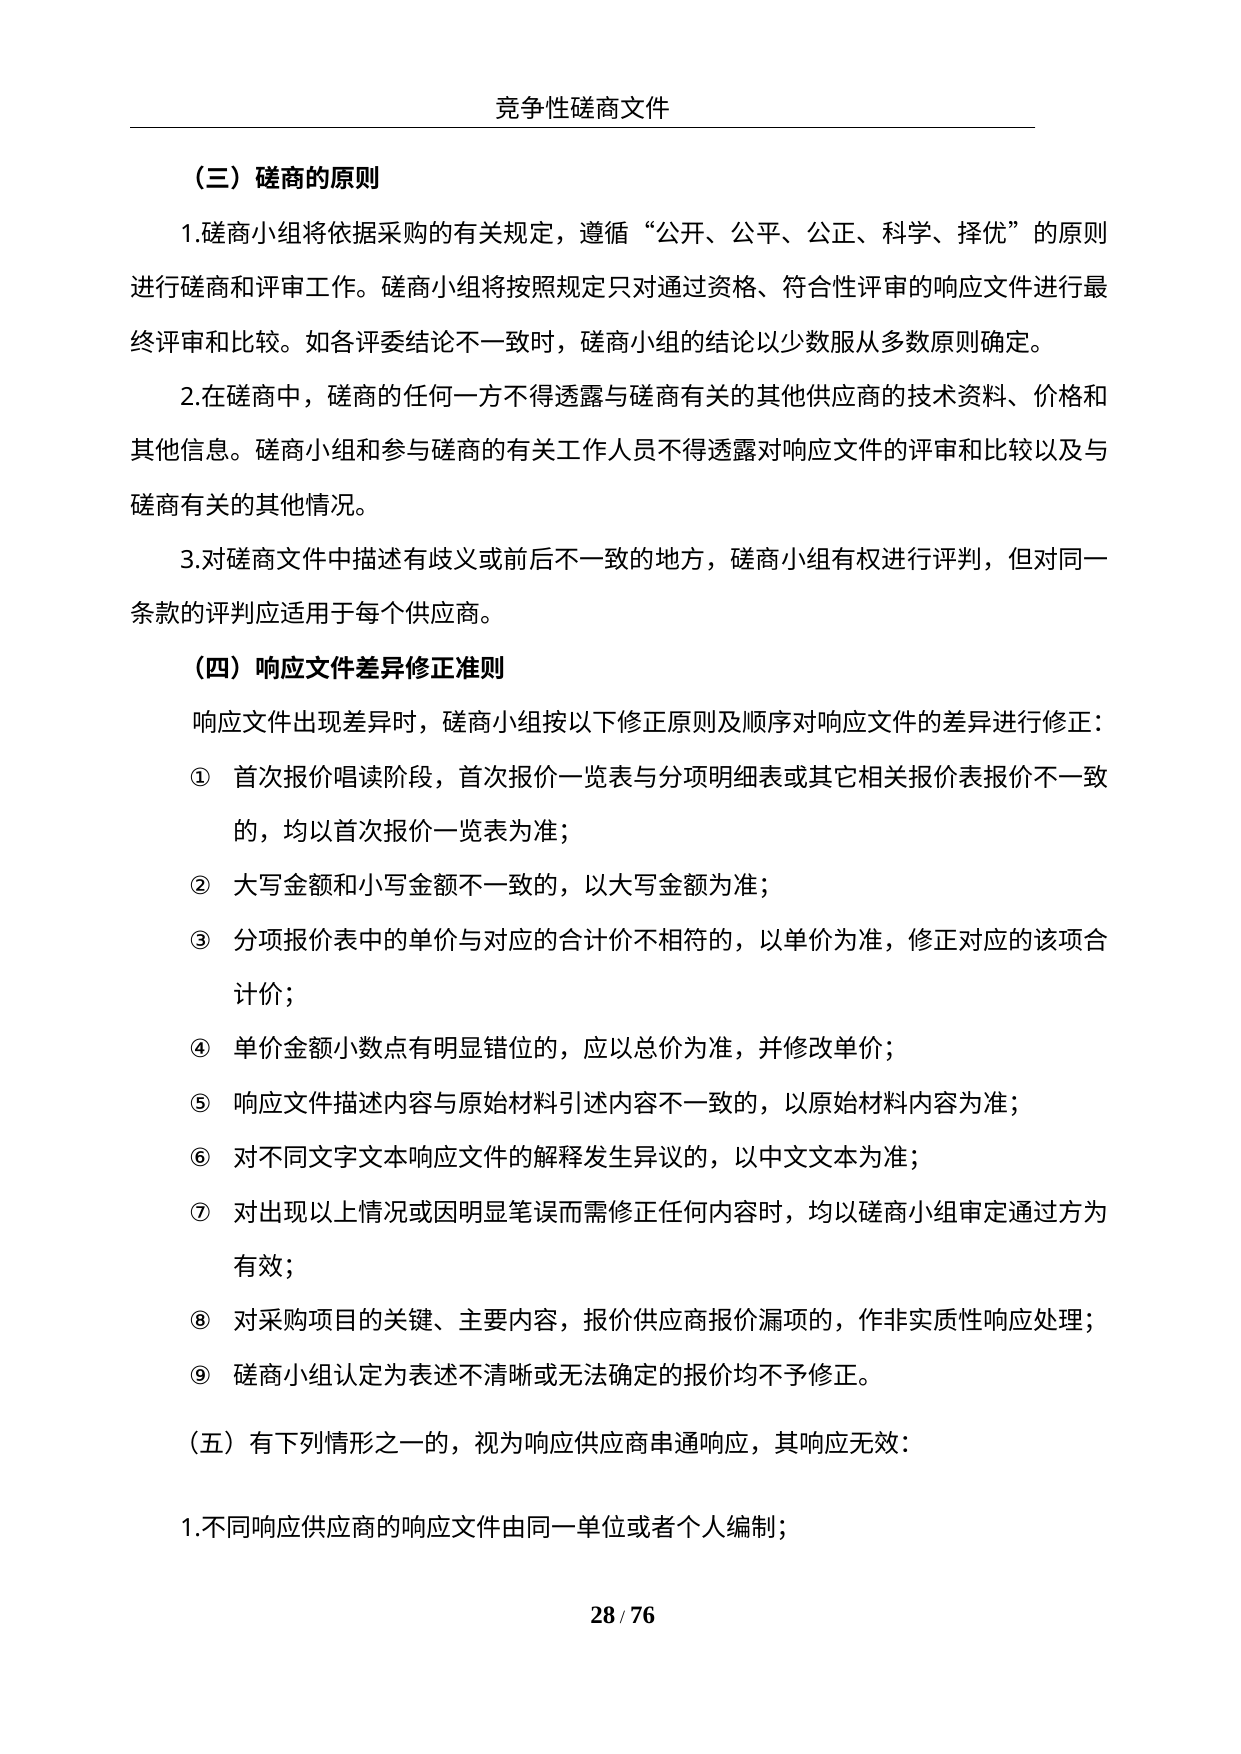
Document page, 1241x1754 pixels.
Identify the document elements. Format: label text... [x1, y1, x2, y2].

text （五）有下列情形之一的，视为响应供应商串通响应，其响应无效： [174, 1409, 1110, 1474]
text （四）响应文件差异修正准则 [130, 648, 1110, 684]
text 2.在磋商中，磋商的任何一方不得透露与磋商有关的其他供应商的技术资料、价格和其他信息。磋商小组和参与磋商的有关工作人员不得透露对响应文件的评审和比较以及与磋商有关的其他情况。 [130, 376, 1110, 521]
text 1.磋商小组将依据采购的有关规定，遵循“公开、公平、公正、科学、择优”的原则进行磋商和评审工作。磋商小组将按照规定只对通过资格、符合性评审的响应文件进行最终评审和比较。如各评委结论不一致时，磋商小组的结论以少数服从多数原则确定。 [130, 213, 1110, 358]
text 响应文件出现差异时，磋商小组按以下修正原则及顺序对响应文件的差异进行修正： [130, 703, 1110, 739]
text （三）磋商的原则 [130, 159, 1110, 195]
list 磋商小组认定为表述不清晰或无法确定的报价均不予修正。 [189, 1355, 1110, 1391]
list 对出现以上情况或因明显笔误而需修正任何内容时，均以磋商小组审定通过方为有效； [189, 1192, 1110, 1283]
list 首次报价唱读阶段，首次报价一览表与分项明细表或其它相关报价表报价不一致的，均以首次报价一览表为准； [189, 757, 1110, 848]
list 响应文件描述内容与原始材料引述内容不一致的，以原始材料内容为准； [189, 1083, 1110, 1119]
list 单价金额小数点有明显错位的，应以总价为准，并修改单价； [189, 1029, 1110, 1065]
list 分项报价表中的单价与对应的合计价不相符的，以单价为准，修正对应的该项合计价； [189, 920, 1110, 1011]
list 对采购项目的关键、主要内容，报价供应商报价漏项的，作非实质性响应处理； [189, 1301, 1110, 1337]
list 对不同文字文本响应文件的解释发生异议的，以中文文本为准； [189, 1138, 1110, 1174]
text 3.对磋商文件中描述有歧义或前后不一致的地方，磋商小组有权进行评判，但对同一条款的评判应适用于每个供应商。 [130, 539, 1110, 630]
list 大写金额和小写金额不一致的，以大写金额为准； [189, 866, 1110, 902]
text 1.不同响应供应商的响应文件由同一单位或者个人编制； [130, 1493, 1110, 1558]
